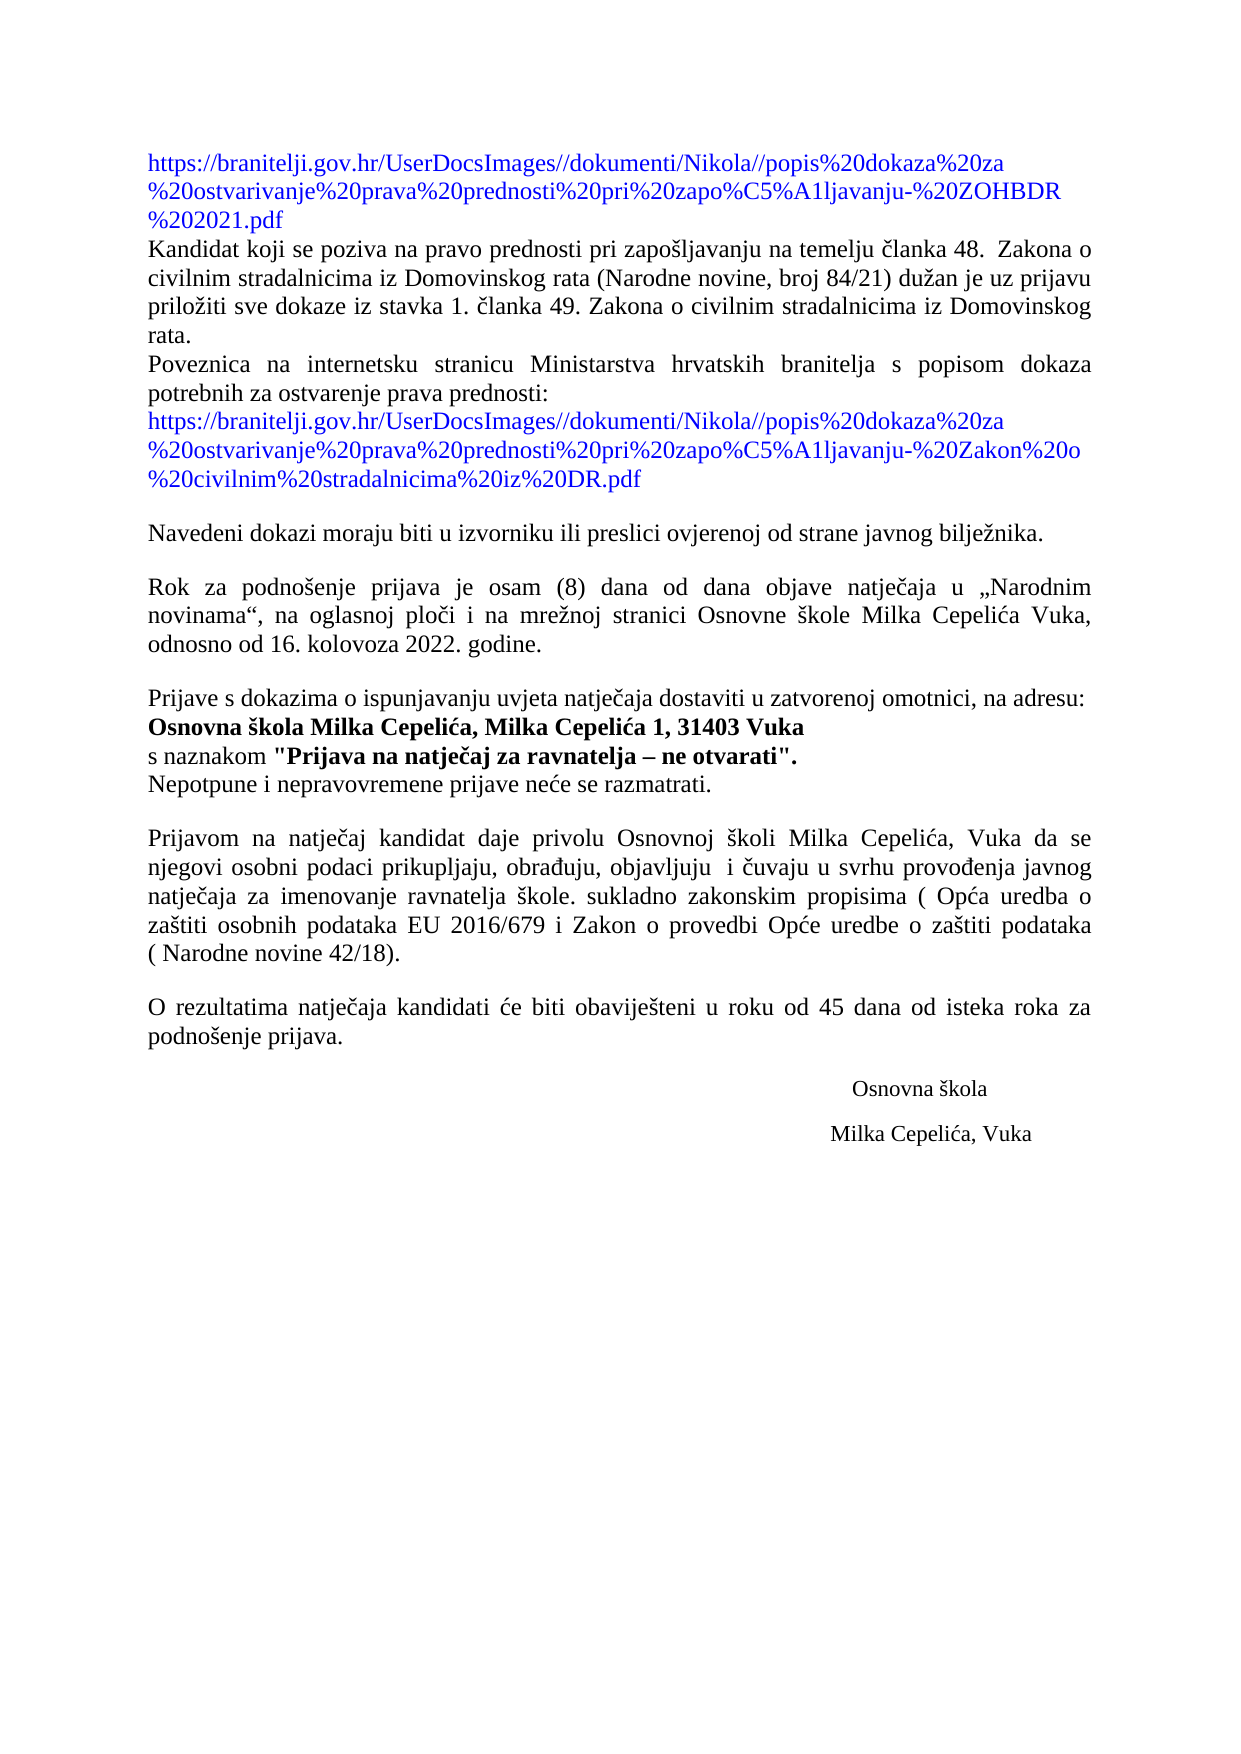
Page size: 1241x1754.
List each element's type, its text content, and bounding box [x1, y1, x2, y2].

text Milka Cepelića, Vuka [148, 1120, 1093, 1147]
text Navedeni dokazi moraju biti u izvorniku ili preslici ovjerenoj od strane javnog bilježnika. [148, 518, 1093, 547]
text Osnovna škola [148, 1075, 1093, 1101]
text Poveznica na internetsku stranicu Ministarstva hrvatskih branitelja s popisom dokaza potrebnih za ostvarenje prava prednosti: [148, 349, 1093, 406]
text https://branitelji.gov.hr/UserDocsImages//dokumenti/Nikola//popis%20dokaza%20za%20ostvarivanje%20prava%20prednosti%20pri%20zapo%C5%A1ljavanju-%20ZOHBDR%202021.pdf [148, 148, 1093, 234]
text Osnovna škola Milka Cepelića, Milka Cepelića 1, 31403 Vuka [148, 712, 1093, 741]
text Prijavom na natječaj kandidat daje privolu Osnovnoj školi Milka Cepelića, Vuka da se njegovi osobni podaci prikupljaju, obrađuju, objavljuju i čuvaju u svrhu provođenja javnog natječaja za imenovanje ravnatelja škole. sukladno zakonskim propisima ( Opća uredba o zaštiti osobnih podataka EU 2016/679 i Zakon o provedbi Opće uredbe o zaštiti podataka ( Narodne novine 42/18). [148, 823, 1093, 967]
text https://branitelji.gov.hr/UserDocsImages//dokumenti/Nikola//popis%20dokaza%20za%20ostvarivanje%20prava%20prednosti%20pri%20zapo%C5%A1ljavanju-%20Zakon%20o%20civilnim%20stradalnicima%20iz%20DR.pdf [148, 406, 1093, 493]
text Nepotpune i nepravovremene prijave neće se razmatrati. [148, 769, 1093, 798]
text Prijave s dokazima o ispunjavanju uvjeta natječaja dostaviti u zatvorenoj omotnici, na adresu: [148, 683, 1093, 712]
text s naznakom "Prijava na natječaj za ravnatelja – ne otvarati". [148, 741, 1093, 769]
text Rok za podnošenje prijava je osam (8) dana od dana objave natječaja u „Narodnim novinama“, na oglasnoj ploči i na mrežnoj stranici Osnovne škole Milka Cepelića Vuka, odnosno od 16. kolovoza 2022. godine. [148, 572, 1093, 658]
text Kandidat koji se poziva na pravo prednosti pri zapošljavanju na temelju članka 48. Zakona o civilnim stradalnicima iz Domovinskog rata (Narodne novine, broj 84/21) dužan je uz prijavu priložiti sve dokaze iz stavka 1. članka 49. Zakona o civilnim stradalnicima iz Domovinskog rata. [148, 234, 1093, 349]
text O rezultatima natječaja kandidati će biti obaviješteni u roku od 45 dana od isteka roka za podnošenje prijava. [148, 992, 1093, 1050]
